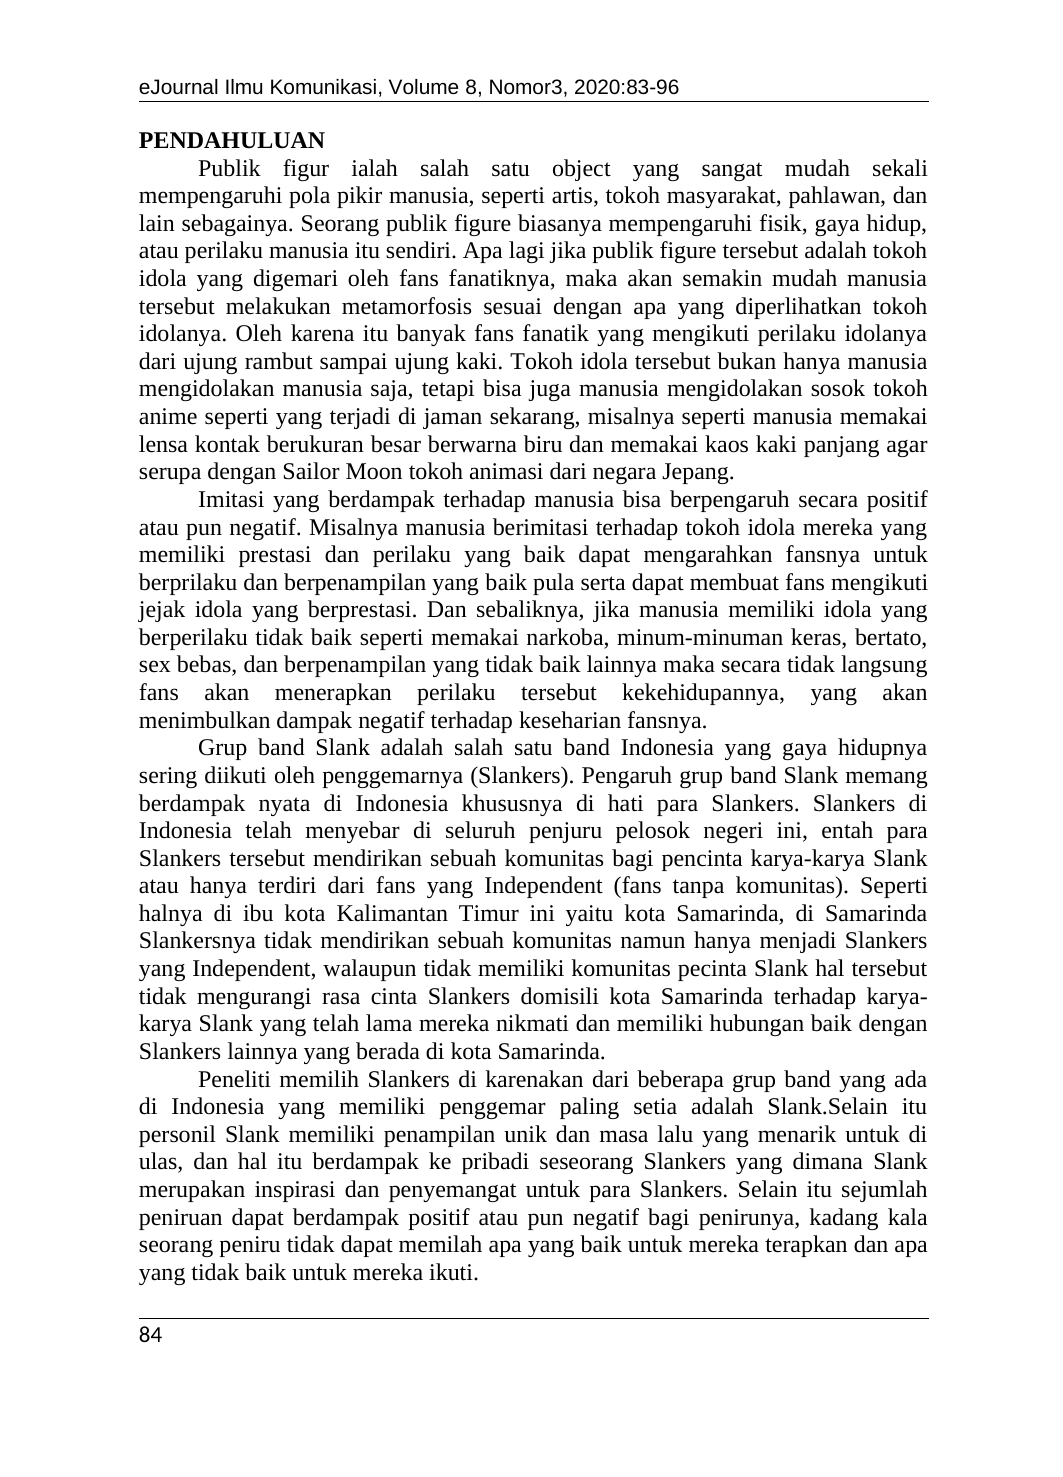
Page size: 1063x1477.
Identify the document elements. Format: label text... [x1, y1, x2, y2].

text Peneliti memilih Slankers di karenakan dari beberapa grup band yang ada di Indonesia yang memiliki penggemar paling setia adalah Slank.Selain itu personil Slank memiliki penampilan unik dan masa lalu yang menarik untuk di ulas, dan hal itu berdampak ke pribadi seseorang Slankers yang dimana Slank merupakan inspirasi dan penyemangat untuk para Slankers. Selain itu sejumlah peniruan dapat berdampak positif atau pun negatif bagi penirunya, kadang kala seorang peniru tidak dapat memilah apa yang baik untuk mereka terapkan dan apa yang tidak baik untuk mereka ikuti. [139, 1064, 929, 1285]
text PENDAHULUAN [139, 126, 929, 154]
text Imitasi yang berdampak terhadap manusia bisa berpengaruh secara positif atau pun negatif. Misalnya manusia berimitasi terhadap tokoh idola mereka yang memiliki prestasi dan perilaku yang baik dapat mengarahkan fansnya untuk berprilaku dan berpenampilan yang baik pula serta dapat membuat fans mengikuti jejak idola yang berprestasi. Dan sebaliknya, jika manusia memiliki idola yang berperilaku tidak baik seperti memakai narkoba, minum-minuman keras, bertato, sex bebas, dan berpenampilan yang tidak baik lainnya maka secara tidak langsung fans akan menerapkan perilaku tersebut kekehidupannya, yang akan menimbulkan dampak negatif terhadap keseharian fansnya. [139, 485, 929, 733]
text Publik figur ialah salah satu object yang sangat mudah sekali mempengaruhi pola pikir manusia, seperti artis, tokoh masyarakat, pahlawan, dan lain sebagainya. Seorang publik figure biasanya mempengaruhi fisik, gaya hidup, atau perilaku manusia itu sendiri. Apa lagi jika publik figure tersebut adalah tokoh idola yang digemari oleh fans fanatiknya, maka akan semakin mudah manusia tersebut melakukan metamorfosis sesuai dengan apa yang diperlihatkan tokoh idolanya. Oleh karena itu banyak fans fanatik yang mengikuti perilaku idolanya dari ujung rambut sampai ujung kaki. Tokoh idola tersebut bukan hanya manusia mengidolakan manusia saja, tetapi bisa juga manusia mengidolakan sosok tokoh anime seperti yang terjadi di jaman sekarang, misalnya seperti manusia memakai lensa kontak berukuran besar berwarna biru dan memakai kaos kaki panjang agar serupa dengan Sailor Moon tokoh animasi dari negara Jepang. [139, 154, 929, 485]
text Grup band Slank adalah salah satu band Indonesia yang gaya hidupnya sering diikuti oleh penggemarnya (Slankers). Pengaruh grup band Slank memang berdampak nyata di Indonesia khususnya di hati para Slankers. Slankers di Indonesia telah menyebar di seluruh penjuru pelosok negeri ini, entah para Slankers tersebut mendirikan sebuah komunitas bagi pencinta karya-karya Slank atau hanya terdiri dari fans yang Independent (fans tanpa komunitas). Seperti halnya di ibu kota Kalimantan Timur ini yaitu kota Samarinda, di Samarinda Slankersnya tidak mendirikan sebuah komunitas namun hanya menjadi Slankers yang Independent, walaupun tidak memiliki komunitas pecinta Slank hal tersebut tidak mengurangi rasa cinta Slankers domisili kota Samarinda terhadap karya- karya Slank yang telah lama mereka nikmati dan memiliki hubungan baik dengan Slankers lainnya yang berada di kota Samarinda. [139, 733, 929, 1064]
